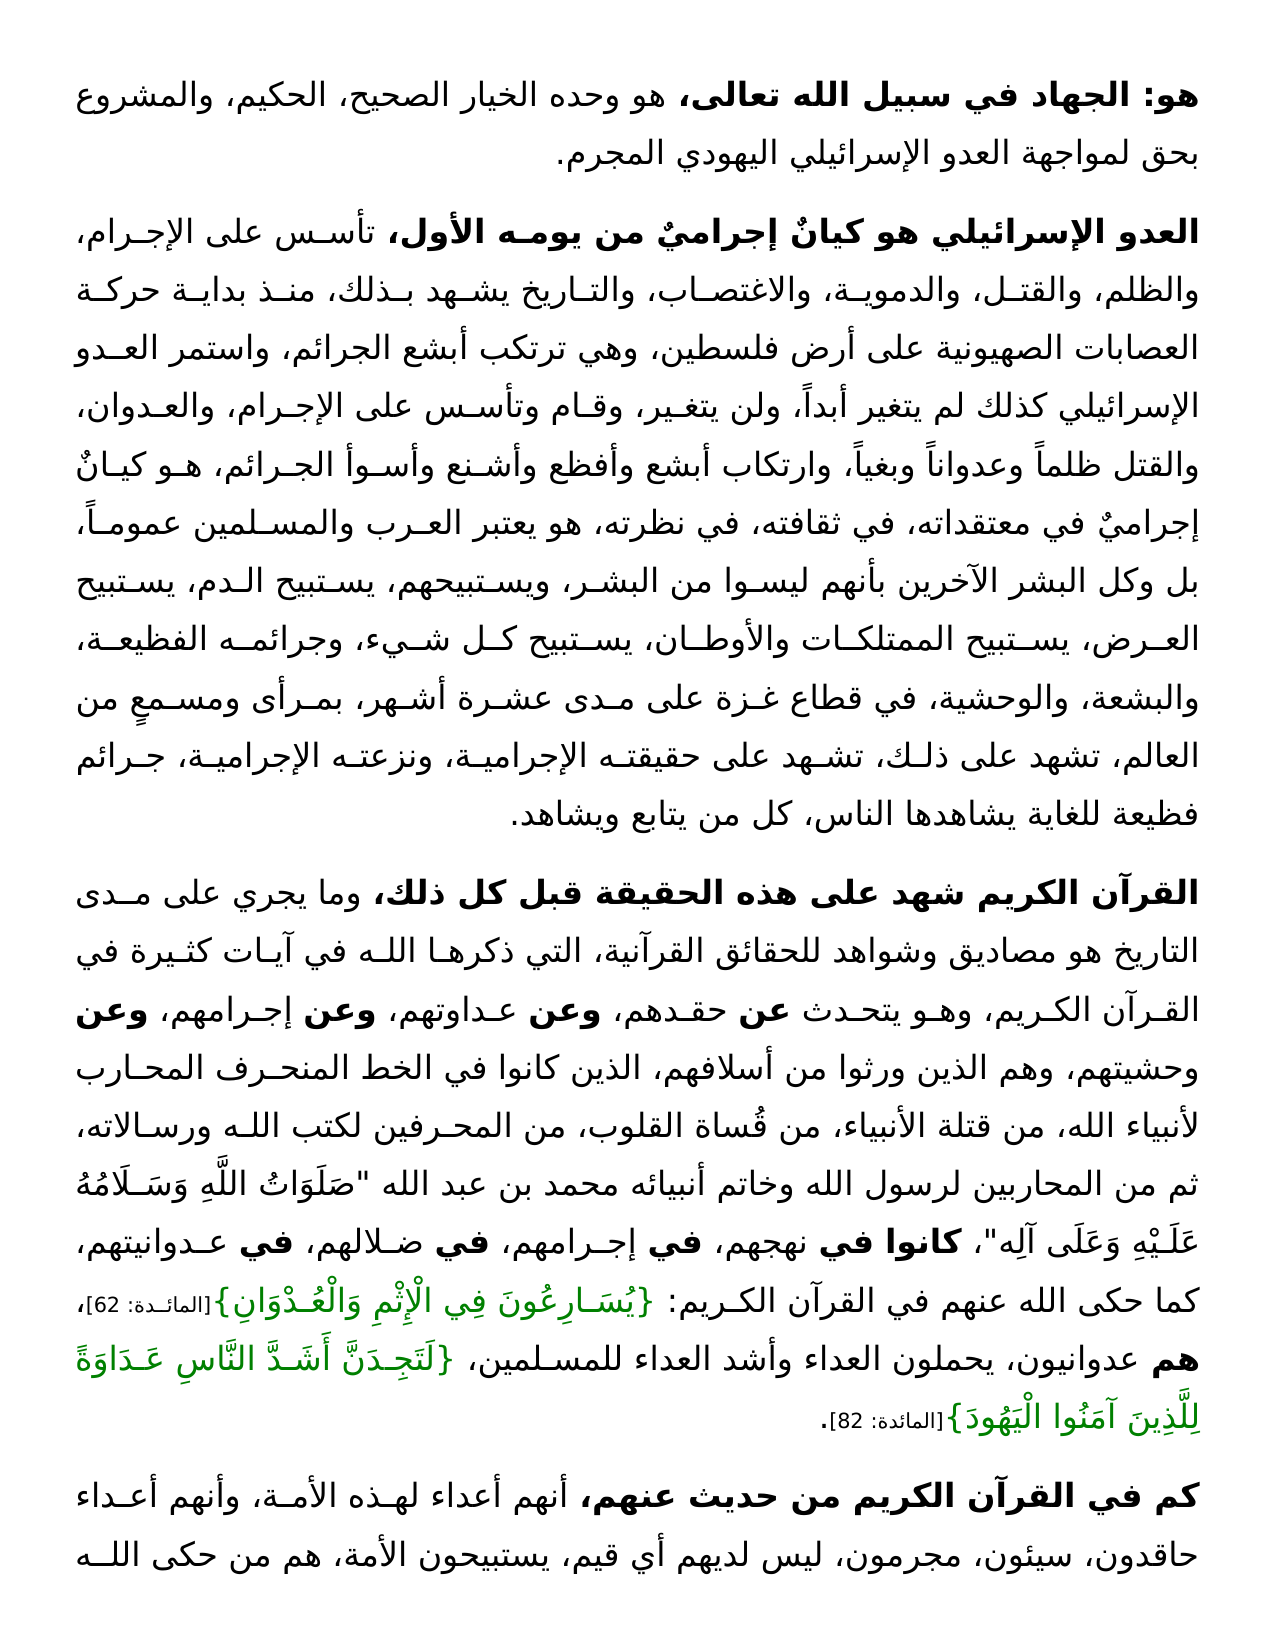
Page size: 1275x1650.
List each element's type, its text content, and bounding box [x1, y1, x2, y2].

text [75, 1477, 1200, 1574]
text القرآن الكريم شهد على هذه الحقيقة قبل كل ذلك، وما يجري على مدى التاريخ هو مصاديق وشواهد للحقائق القرآنية، التي ذكرها الله في آيات كثيرة في القرآن الكريم، وهو يتحدث عن حقدهم، وعن عداوتهم، وعن إجرامهم، وعن وحشيتهم، وهم الذين ورثوا من أسلافهم، الذين كانوا في الخط المنحرف المحارب لأنبياء الله، من قتلة الأنبياء، من قُساة القلوب، من المحرفين لكتب الله ورسالاته، ثم من المحاربين لرسول الله وخاتم أنبيائه محمد بن عبد الله "صَلَوَاتُ اللَّهِ وَسَلَامُهُ عَلَـيْهِ وَعَلَى آلِه"، كانوا في نهجهم، في إجرامهم، في ضلالهم، في عدوانيتهم، كما حكى الله عنهم في القرآن الكريم: {يُسَارِعُونَ فِي الْإِثْمِ وَالْعُدْوَانِ}[المائدة: 62]، هم عدوانيون، يحملون العداء وأشد العداء للمسلمين، {لَتَجِدَنَّ أَشَدَّ النَّاسِ عَدَاوَةً لِلَّذِينَ آمَنُوا الْيَهُودَ}[المائدة: 82]. [75, 874, 1200, 1437]
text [75, 75, 1200, 172]
text العدو الإسرائيلي هو كيانٌ إجراميٌ من يومه الأول، تأسس على الإجرام، والظلم، والقتل، والدموية، والاغتصاب، والتاريخ يشهد بذلك، منذ بداية حركة العصابات الصهيونية على أرض فلسطين، وهي ترتكب أبشع الجرائم، واستمر العدو الإسرائيلي كذلك لم يتغير أبداً، ولن يتغير، وقام وتأسس على الإجرام، والعدوان، والقتل ظلماً وعدواناً وبغياً، وارتكاب أبشع وأفظع وأشنع وأسوأ الجرائم، هو كيانٌ إجراميٌ في معتقداته، في ثقافته، في نظرته، هو يعتبر العرب والمسلمين عموماً، بل وكل البشر الآخرين بأنهم ليسوا من البشر، ويستبيحهم، يستبيح الدم، يستبيح العرض، يستبيح الممتلكات والأوطان، يستبيح كل شيء، وجرائمه الفظيعة، والبشعة، والوحشية، في قطاع غزة على مدى عشرة أشهر، بمرأى ومسمعٍ من العالم، تشهد على ذلك، تشهد على حقيقته الإجرامية، ونزعته الإجرامية، جرائم فظيعة للغاية يشاهدها الناس، كل من يتابع ويشاهد. [75, 212, 1200, 833]
